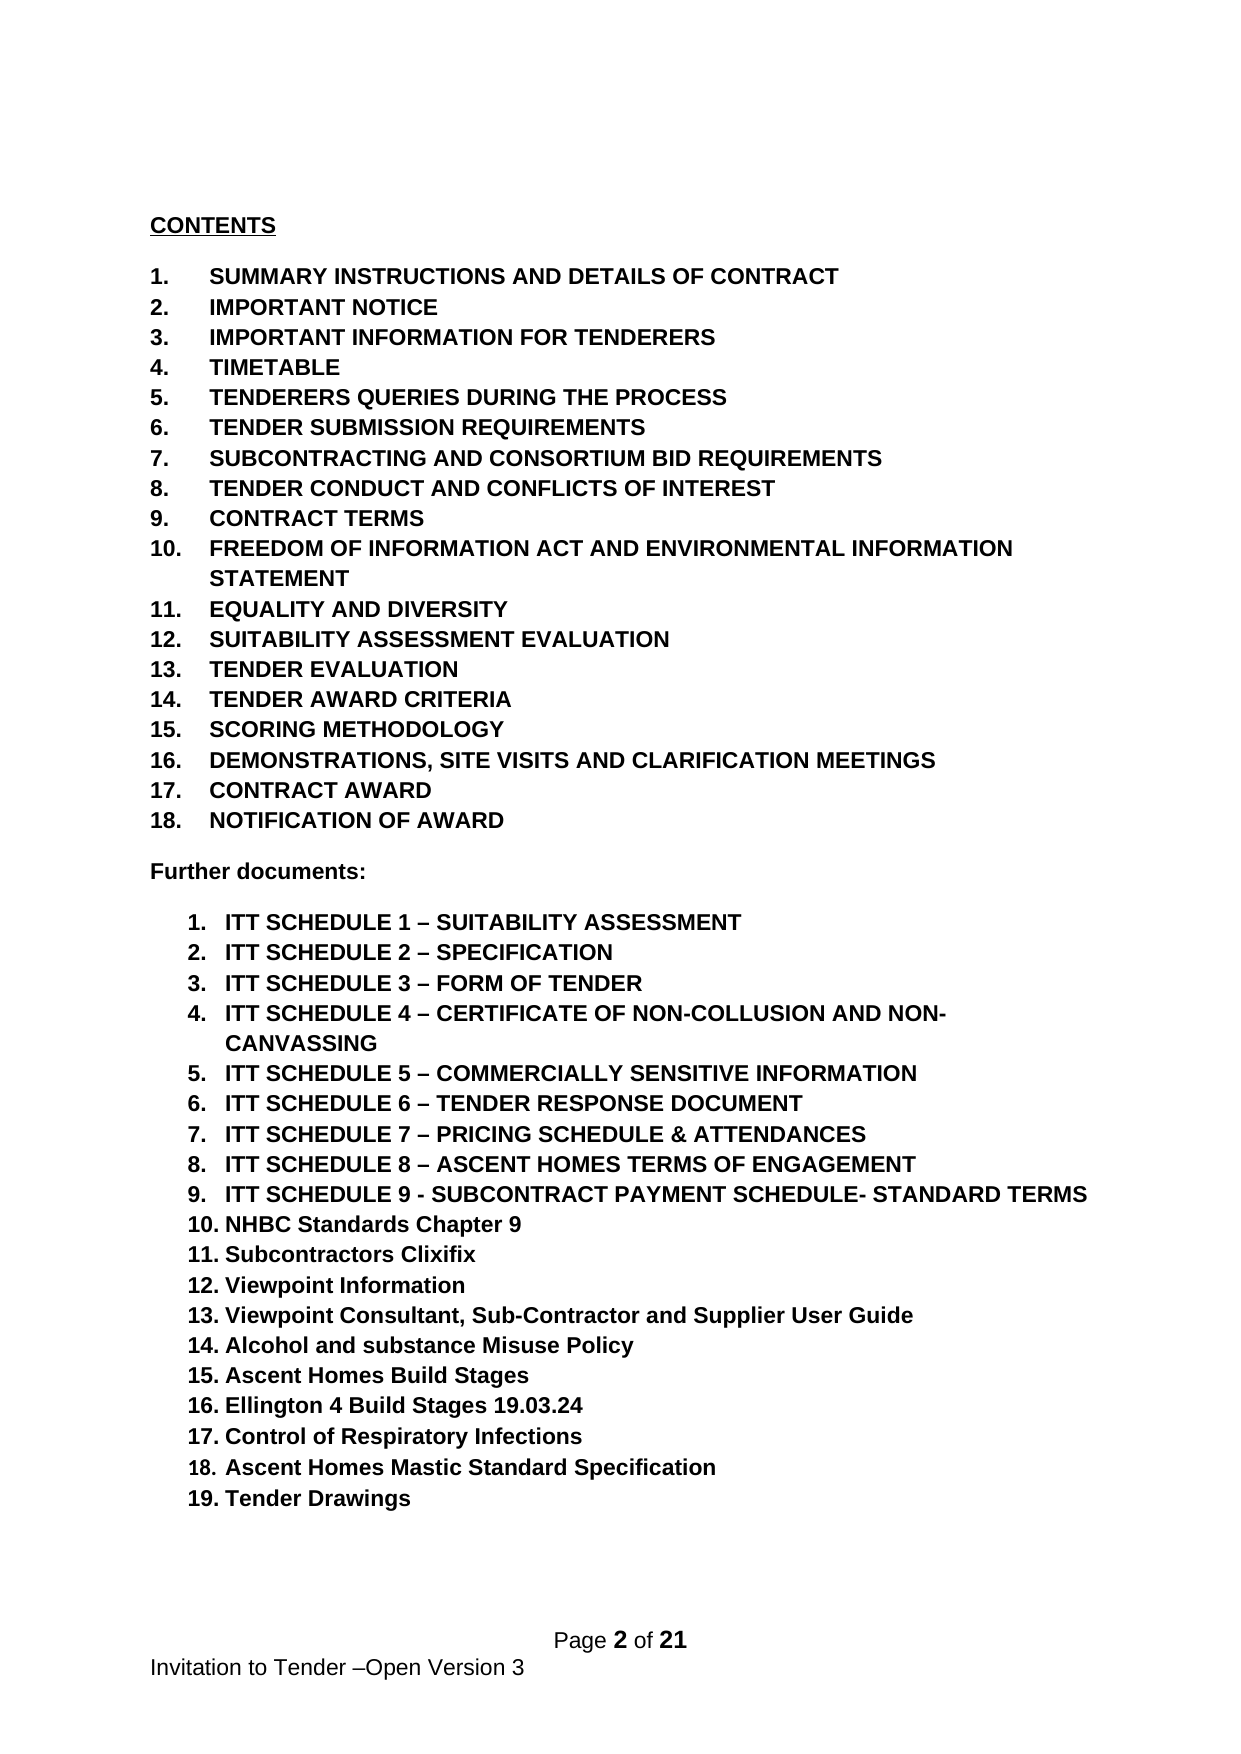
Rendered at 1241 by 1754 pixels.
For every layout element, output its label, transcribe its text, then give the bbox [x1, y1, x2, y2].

list Tender Drawings [187, 1485, 1090, 1511]
list ITT SCHEDULE 5 – COMMERCIALLY SENSITIVE INFORMATION [187, 1060, 1090, 1086]
list SUITABILITY ASSESSMENT EVALUATION [150, 626, 1090, 652]
list SUBCONTRACTING AND CONSORTIUM BID REQUIREMENTS [150, 444, 1090, 471]
list SCORING METHODOLOGY [150, 716, 1090, 743]
list NOTIFICATION OF AWARD [150, 807, 1090, 833]
list Alcohol and substance Misuse Policy [187, 1332, 1090, 1358]
list ITT SCHEDULE 8 – ASCENT HOMES TERMS OF ENGAGEMENT [187, 1151, 1090, 1177]
list Viewpoint Consultant, Sub-Contractor and Supplier User Guide [187, 1302, 1090, 1328]
list TENDER CONDUCT AND CONFLICTS OF INTEREST [150, 475, 1090, 501]
list Ascent Homes Build Stages [187, 1362, 1090, 1388]
list ITT SCHEDULE 4 – CERTIFICATE OF NON-COLLUSION AND NON-CANVASSING [187, 1000, 1090, 1056]
list Control of Respiratory Infections [187, 1423, 1090, 1449]
list Viewpoint Information [187, 1272, 1090, 1298]
list ITT SCHEDULE 7 – PRICING SCHEDULE & ATTENDANCES [187, 1121, 1090, 1147]
list CONTRACT TERMS [150, 505, 1090, 531]
list DEMONSTRATIONS, SITE VISITS AND CLARIFICATION MEETINGS [150, 747, 1090, 773]
list TENDER AWARD CRITERIA [150, 686, 1090, 712]
list ITT SCHEDULE 2 – SPECIFICATION [187, 939, 1090, 966]
list SUMMARY INSTRUCTIONS AND DETAILS OF CONTRACT [150, 263, 1090, 289]
text CONTENTS [150, 212, 1090, 238]
list TENDERERS QUERIES DURING THE PROCESS [150, 384, 1090, 410]
list Ellington 4 Build Stages 19.03.24 [187, 1392, 1090, 1419]
list NHBC Standards Chapter 9 [187, 1211, 1090, 1237]
list ITT SCHEDULE 1 – SUITABILITY ASSESSMENT [187, 909, 1090, 935]
list Ascent Homes Mastic Standard Specification [187, 1453, 1090, 1481]
list CONTRACT AWARD [150, 777, 1090, 803]
list ITT SCHEDULE 3 – FORM OF TENDER [187, 969, 1090, 996]
list Subcontractors Clixifix [187, 1241, 1090, 1268]
list FREEDOM OF INFORMATION ACT AND ENVIRONMENTAL INFORMATION STATEMENT [150, 535, 1090, 592]
list TENDER SUBMISSION REQUIREMENTS [150, 414, 1090, 441]
list EQUALITY AND DIVERSITY [150, 596, 1090, 622]
list IMPORTANT NOTICE [150, 293, 1090, 320]
list ITT SCHEDULE 9 - SUBCONTRACT PAYMENT SCHEDULE- STANDARD TERMS [187, 1181, 1090, 1207]
list ITT SCHEDULE 6 – TENDER RESPONSE DOCUMENT [187, 1090, 1090, 1117]
list TENDER EVALUATION [150, 656, 1090, 682]
list TIMETABLE [150, 354, 1090, 380]
text Further documents: [150, 858, 1090, 884]
list IMPORTANT INFORMATION FOR TENDERERS [150, 324, 1090, 350]
